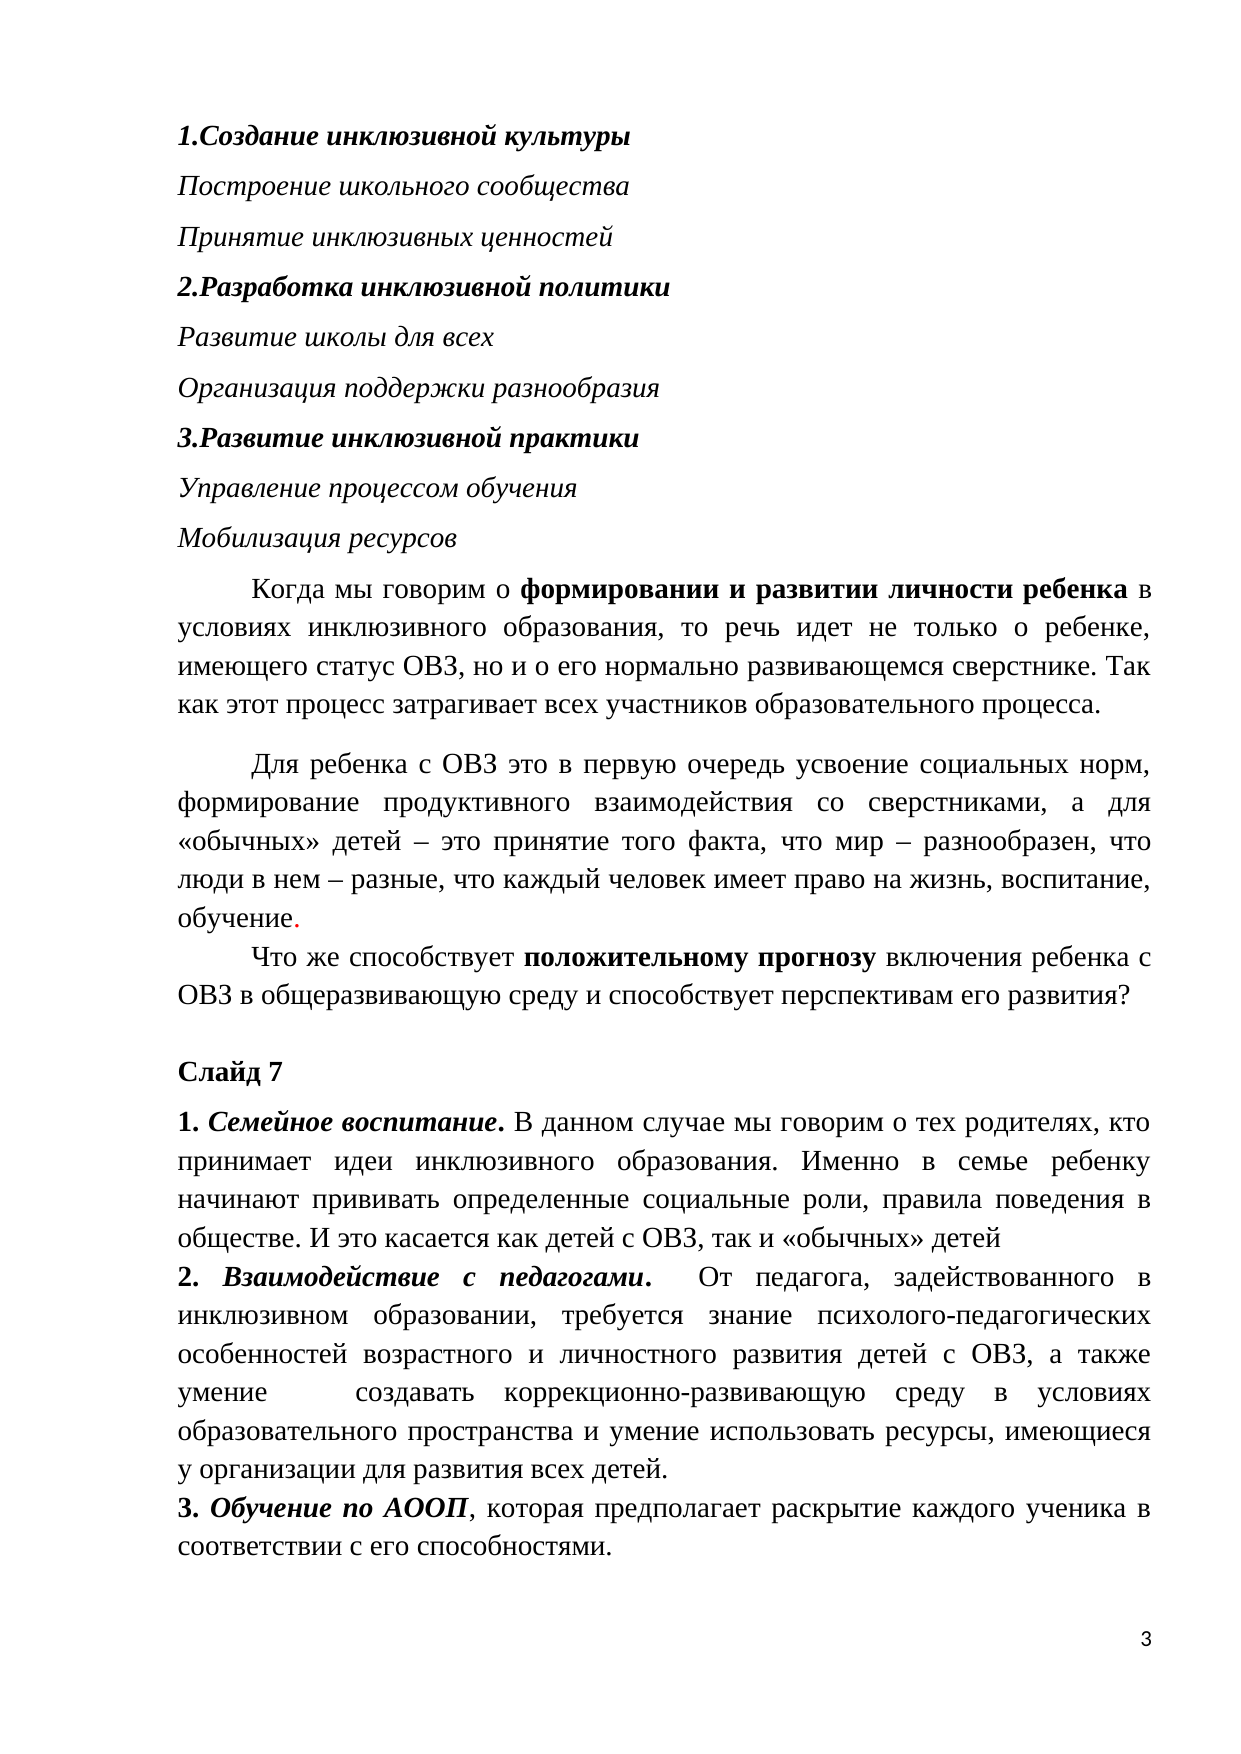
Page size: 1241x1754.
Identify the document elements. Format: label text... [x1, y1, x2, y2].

text Мобилизация ресурсов [177, 521, 1152, 554]
text 1.Создание инклюзивной культуры [177, 118, 1152, 152]
text Управление процессом обучения [177, 470, 1152, 504]
text 1. Семейное воспитание. В данном случае мы говорим о тех родителях, кто принимает идеи инклюзивного образования. Именно в семье ребенку начинают прививать определенные социальные роли, правила поведения в обществе. И это касается как детей с ОВЗ, так и «обычных» детей [177, 1104, 1152, 1254]
text Что же способствует положительному прогнозу включения ребенка с ОВЗ в общеразвивающую среду и способствует перспективам его развития? [177, 939, 1152, 1011]
text Когда мы говорим о формировании и развитии личности ребенка в условиях инклюзивного образования, то речь идет не только о ребенке, имеющего статус ОВЗ, но и о его нормально развивающемся сверстнике. Так как этот процесс затрагивает всех участников образовательного процесса. [177, 571, 1152, 720]
text 3. Обучение по АООП, которая предполагает раскрытие каждого ученика в соответствии с его способностями. [177, 1490, 1152, 1562]
text Для ребенка с ОВЗ это в первую очередь усвоение социальных норм, формирование продуктивного взаимодействия со сверстниками, а для «обычных» детей – это принятие того факта, что мир – разнообразен, что люди в нем – разные, что каждый человек имеет право на жизнь, воспитание, обучение. [177, 746, 1152, 934]
text Организация поддержки разнообразия [177, 370, 1152, 403]
text Развитие школы для всех [177, 319, 1152, 353]
text Построение школьного сообщества [177, 168, 1152, 202]
text Принятие инклюзивных ценностей [177, 219, 1152, 252]
text 2.Разработка инклюзивной политики [177, 269, 1152, 303]
text Слайд 7 [177, 1054, 1152, 1088]
text 3.Развитие инклюзивной практики [177, 420, 1152, 453]
text 2. Взаимодействие с педагогами. От педагога, задействованного в инклюзивном образовании, требуется знание психолого-педагогических особенностей возрастного и личностного развития детей с ОВЗ, а также умение создавать коррекционно-развивающую среду в условиях образовательного пространства и умение использовать ресурсы, имеющиеся у организации для развития всех детей. [177, 1259, 1152, 1485]
